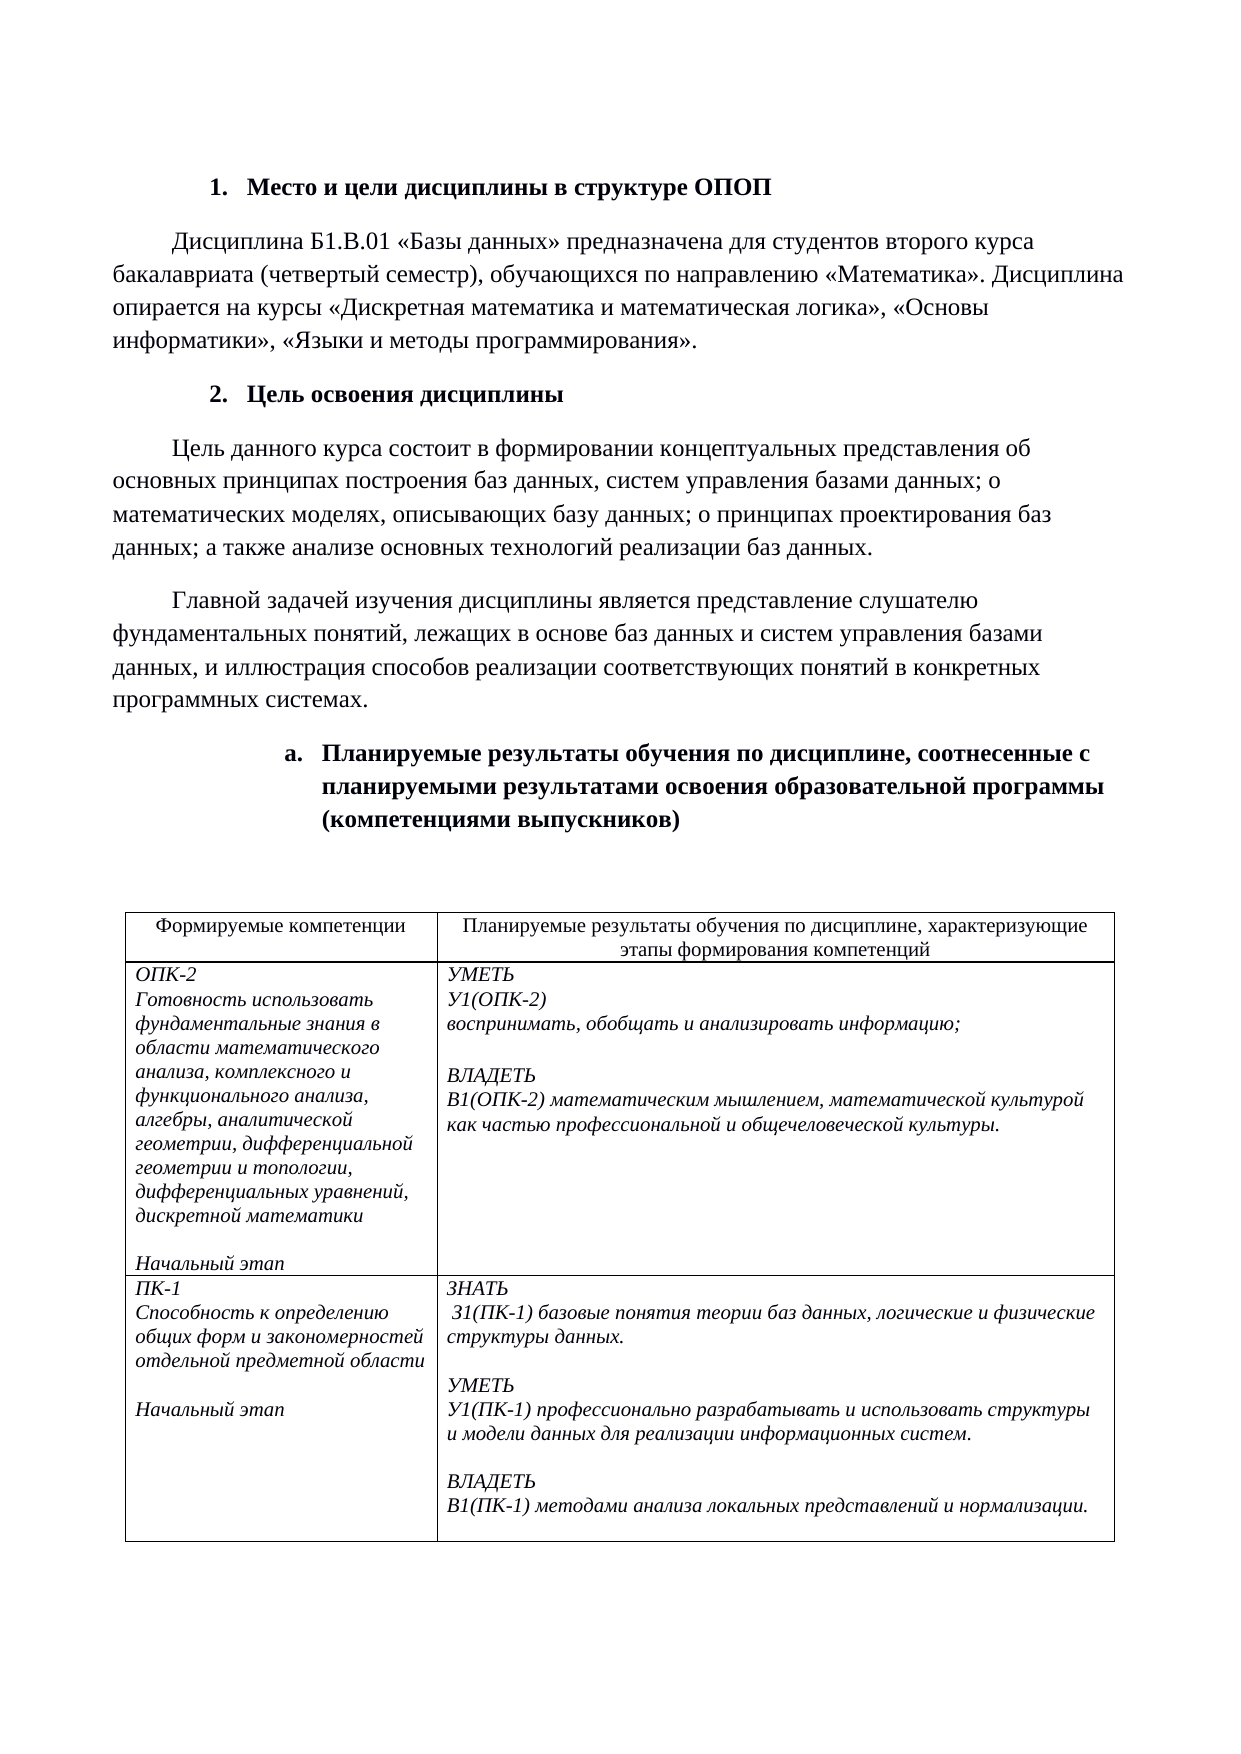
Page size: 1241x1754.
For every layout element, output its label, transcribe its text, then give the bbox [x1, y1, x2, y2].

subtitle Цель освоения дисциплины [209, 379, 1128, 407]
table_cell ЗНАТЬ З1(ПК-1) базовые понятия теории баз данных, логические и физические структуры данных. УМЕТЬ У1(ПК-1) профессионально разрабатывать и использовать структуры и модели данных для реализации информационных систем. ВЛАДЕТЬ В1(ПК-1) методами анализа локальных представлений и нормализации. [438, 1276, 1114, 1541]
table_header Формируемые компетенции [126, 913, 437, 961]
table_cell УМЕТЬ У1(ОПК-2) воспринимать, обобщать и анализировать информацию; ВЛАДЕТЬ В1(ОПК-2) математическим мышлением, математической культурой как частью профессиональной и общечеловеческой культуры. [438, 963, 1114, 1275]
table_cell ПК-1 Способность к определению общих форм и закономерностей отдельной предметной области Начальный этап [126, 1276, 437, 1541]
subtitle Планируемые результаты обучения по дисциплине, соотнесенные с планируемыми результатами освоения образовательной программы (компетенциями выпускников) [284, 738, 1128, 833]
text Цель данного курса состоит в формировании концептуальных представления об основных принципах построения баз данных, систем управления базами данных; о математических моделях, описывающих базу данных; о принципах проектирования баз данных; а также анализе основных технологий реализации баз данных. [112, 433, 1128, 560]
text Дисциплина Б1.В.01 «Базы данных» предназначена для студентов второго курса бакалавриата (четвертый семестр), обучающихся по направлению «Математика». Дисциплина опирается на курсы «Дискретная математика и математическая логика», «Основы информатики», «Языки и методы программирования». [112, 226, 1128, 354]
subtitle Место и цели дисциплины в структуре ОПОП [209, 172, 1128, 201]
table_cell ОПК-2 Готовность использовать фундаментальные знания в области математического анализа, комплексного и функционального анализа, алгебры, аналитической геометрии, дифференциальной геометрии и топологии, дифференциальных уравнений, дискретной математики Начальный этап [126, 963, 437, 1275]
text Главной задачей изучения дисциплины является представление слушателю фундаментальных понятий, лежащих в основе баз данных и систем управления базами данных, и иллюстрация способов реализации соответствующих понятий в конкретных программных системах. [112, 586, 1128, 713]
table_header Планируемые результаты обучения по дисциплине, характеризующие этапы формирования компетенций [438, 913, 1114, 961]
